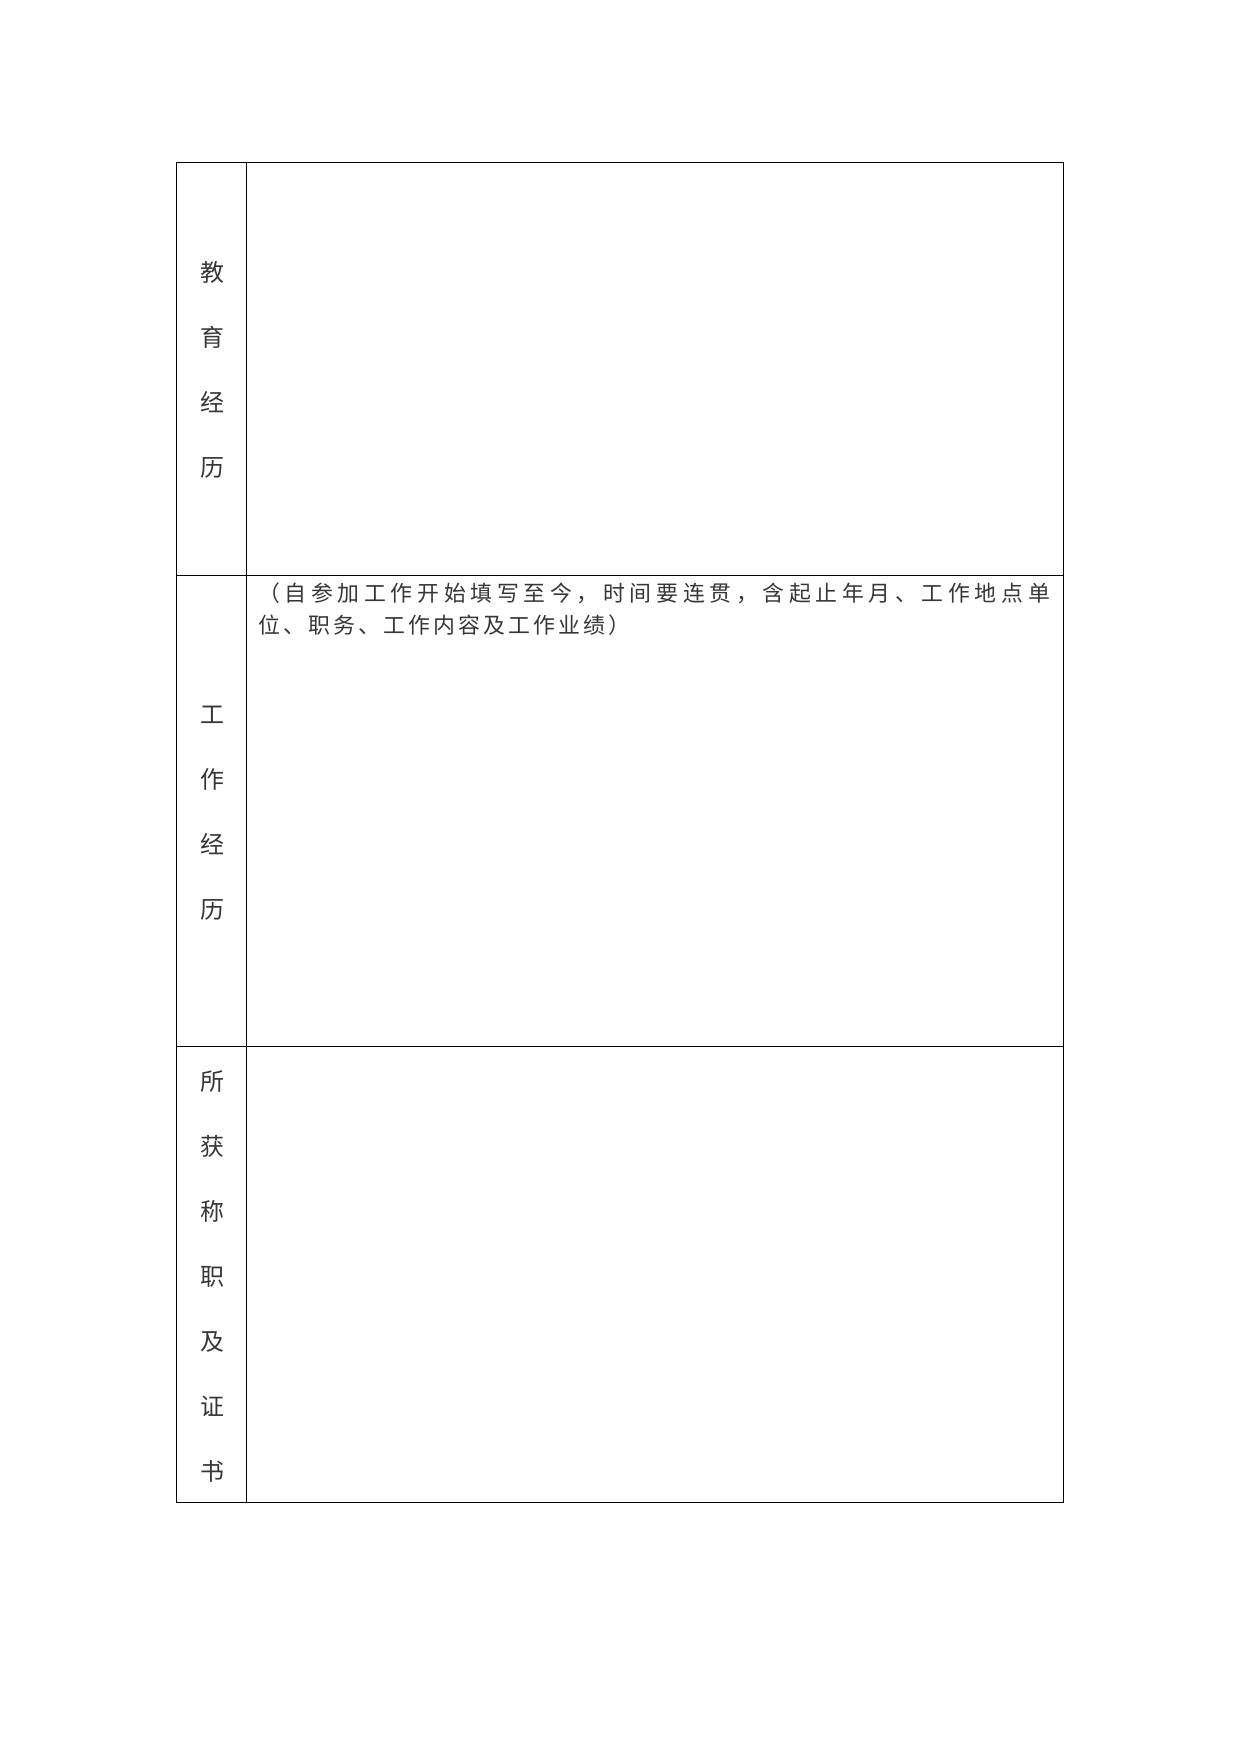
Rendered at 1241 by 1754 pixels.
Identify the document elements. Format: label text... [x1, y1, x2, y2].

table_cell [247, 1047, 1063, 1502]
table_cell [247, 163, 1063, 574]
table_cell 教育经历 [177, 163, 246, 574]
table_cell （自参加工作开始填写至今，时间要连贯，含起止年月、工作地点单位、职务、工作内容及工作业绩） [247, 576, 1063, 1046]
table_cell 工作经历 [177, 576, 246, 1046]
table_cell 所获称职及证书 [177, 1047, 246, 1502]
